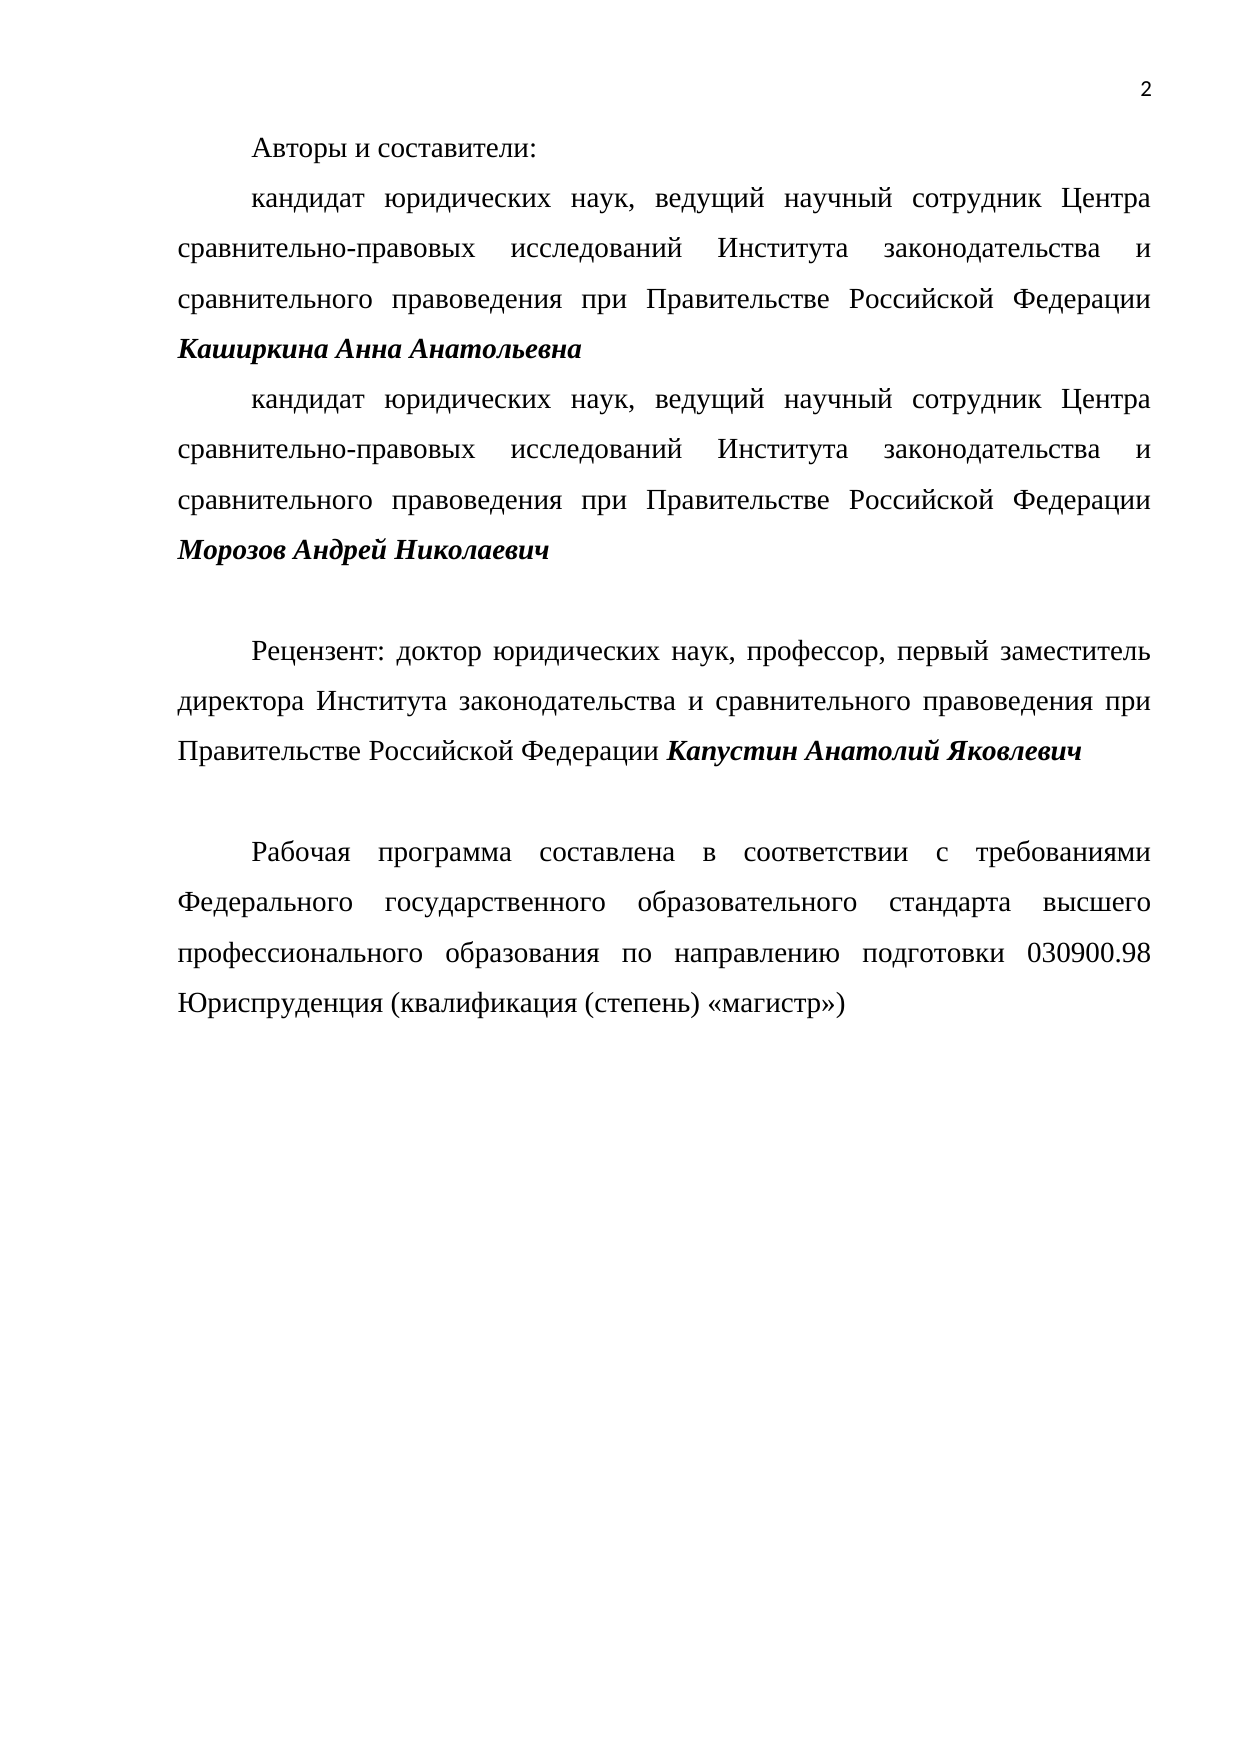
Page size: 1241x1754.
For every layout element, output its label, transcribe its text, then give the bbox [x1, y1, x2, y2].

text Авторы и составители: [177, 130, 1152, 163]
text кандидат юридических наук, ведущий научный сотрудник Центра сравнительно-правовых исследований Института законодательства и сравнительного правоведения при Правительстве Российской Федерации Каширкина Анна Анатольевна [177, 180, 1152, 364]
text Рабочая программа составлена в соответствии с требованиями Федерального государственного образовательного стандарта высшего профессионального образования по направлению подготовки 030900.98 Юриспруденция (квалификация (степень) «магистр») [177, 834, 1152, 1019]
text кандидат юридических наук, ведущий научный сотрудник Центра сравнительно-правовых исследований Института законодательства и сравнительного правоведения при Правительстве Российской Федерации Морозов Андрей Николаевич [177, 381, 1152, 566]
text Рецензент: доктор юридических наук, профессор, первый заместитель директора Института законодательства и сравнительного правоведения при Правительстве Российской Федерации Капустин Анатолий Яковлевич [177, 633, 1152, 767]
